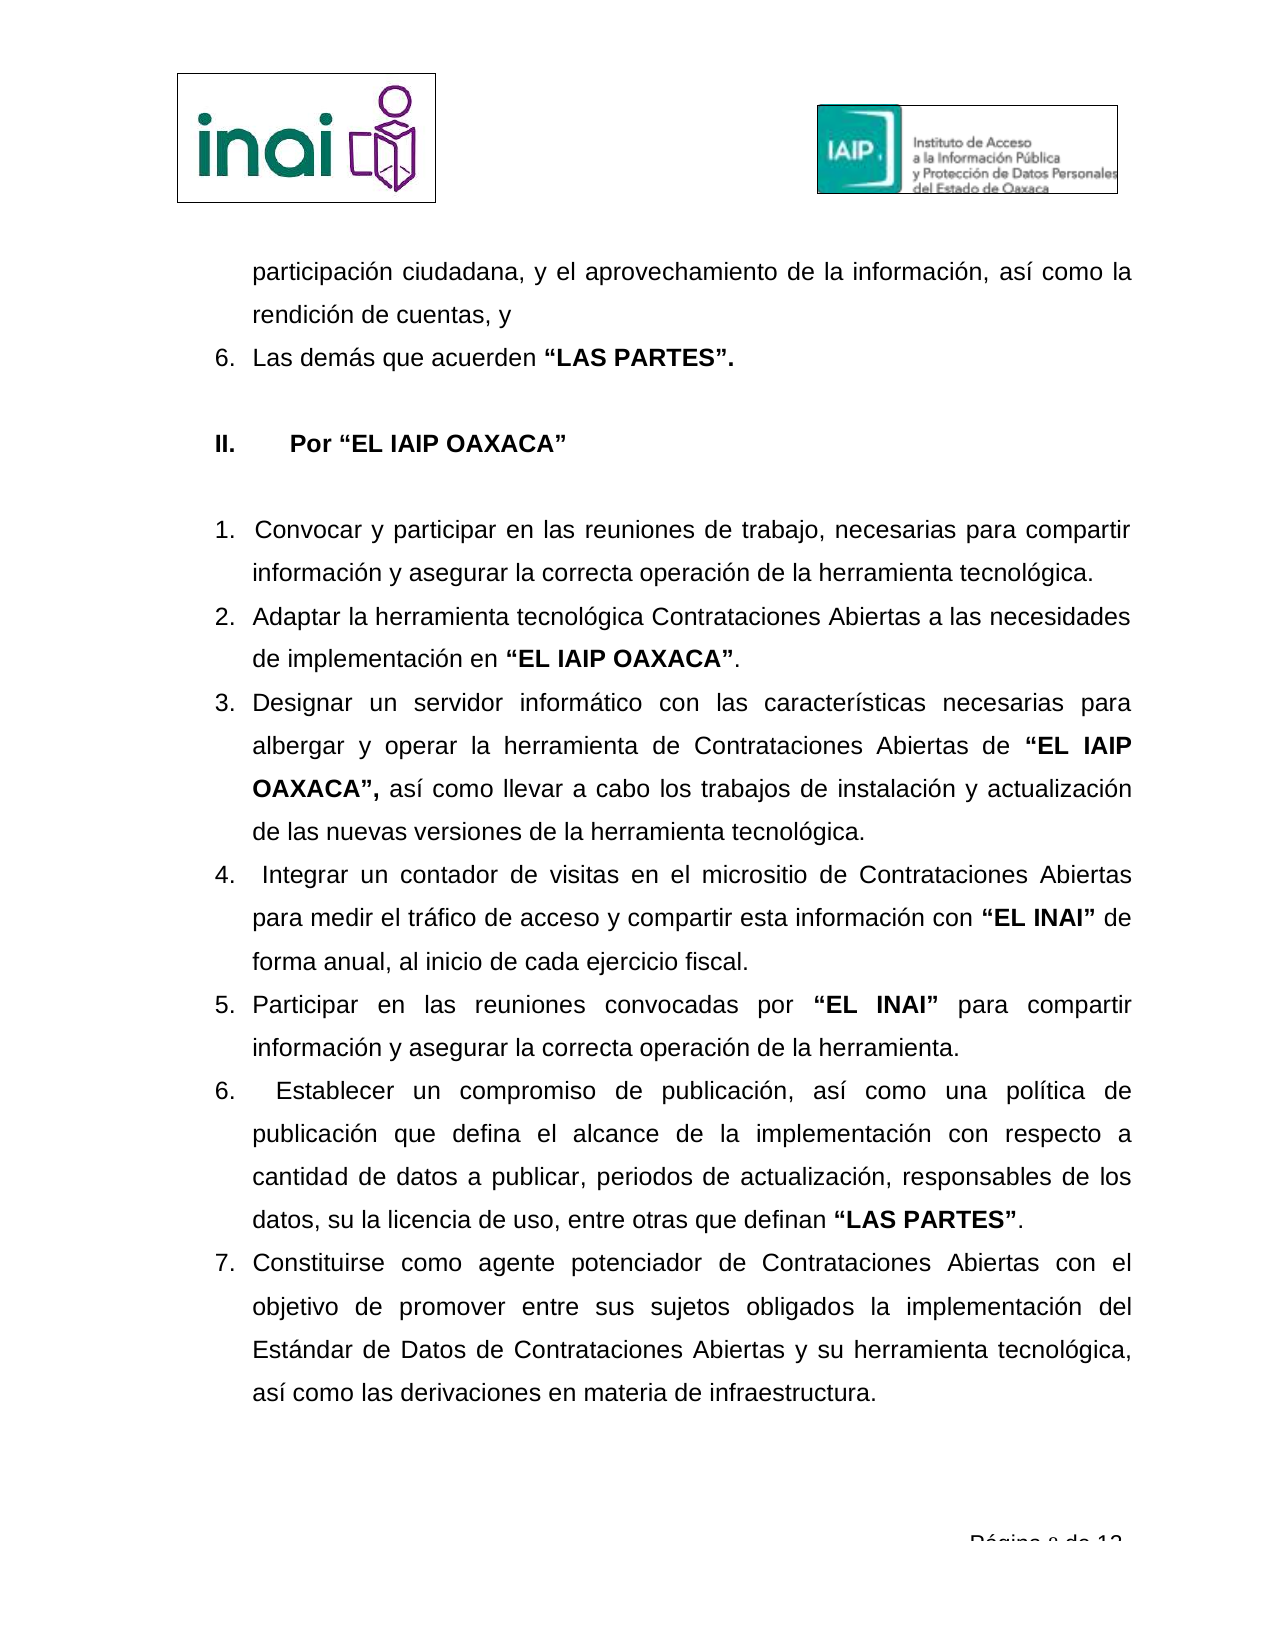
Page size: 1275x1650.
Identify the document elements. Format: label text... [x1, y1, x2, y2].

text 6. Establecer un compromiso de publicación, así como una política de publicación que defina el alcance de la implementación con respecto a cantidad de datos a publicar, periodos de actualización, responsables de los datos, su la licencia de uso, entre otras que definan “LAS PARTES”. [214, 1076, 1132, 1234]
text 2. Adaptar la herramienta tecnológica Contrataciones Abiertas a las necesidades de implementación en “EL IAIP OAXACA”. [214, 601, 1131, 673]
picture [818, 106, 1117, 193]
text 1. Convocar y participar en las reuniones de trabajo, necesarias para compartir información y asegurar la correcta operación de la herramienta tecnológica. [214, 515, 1131, 586]
picture [178, 74, 435, 202]
text 7. Constituirse como agente potenciador de Contrataciones Abiertas con el objetivo de promover entre sus sujetos obligados la implementación del Estándar de Datos de Contrataciones Abiertas y su herramienta tecnológica, así como las derivaciones en materia de infraestructura. [214, 1248, 1132, 1407]
text 3. Designar un servidor informático con las características necesarias para albergar y operar la herramienta de Contrataciones Abiertas de “EL IAIP OAXACA”, así como llevar a cabo los trabajos de instalación y actualización de las nuevas versiones de la herramienta tecnológica. [214, 687, 1132, 846]
text 5. Participar en las reuniones convocadas por “EL INAI” para compartir información y asegurar la correcta operación de la herramienta. [214, 990, 1132, 1061]
text II. Por “EL IAIP OAXACA” [214, 429, 1139, 458]
text 6. Las demás que acuerden “LAS PARTES”. [214, 343, 1139, 372]
text 4. Integrar un contador de visitas en el micrositio de Contrataciones Abiertas para medir el tráfico de acceso y compartir esta información con “EL INAI” de forma anual, al inicio de cada ejercicio fiscal. [214, 860, 1132, 975]
text participación ciudadana, y el aprovechamiento de la información, así como la rendición de cuentas, y [252, 257, 1132, 329]
